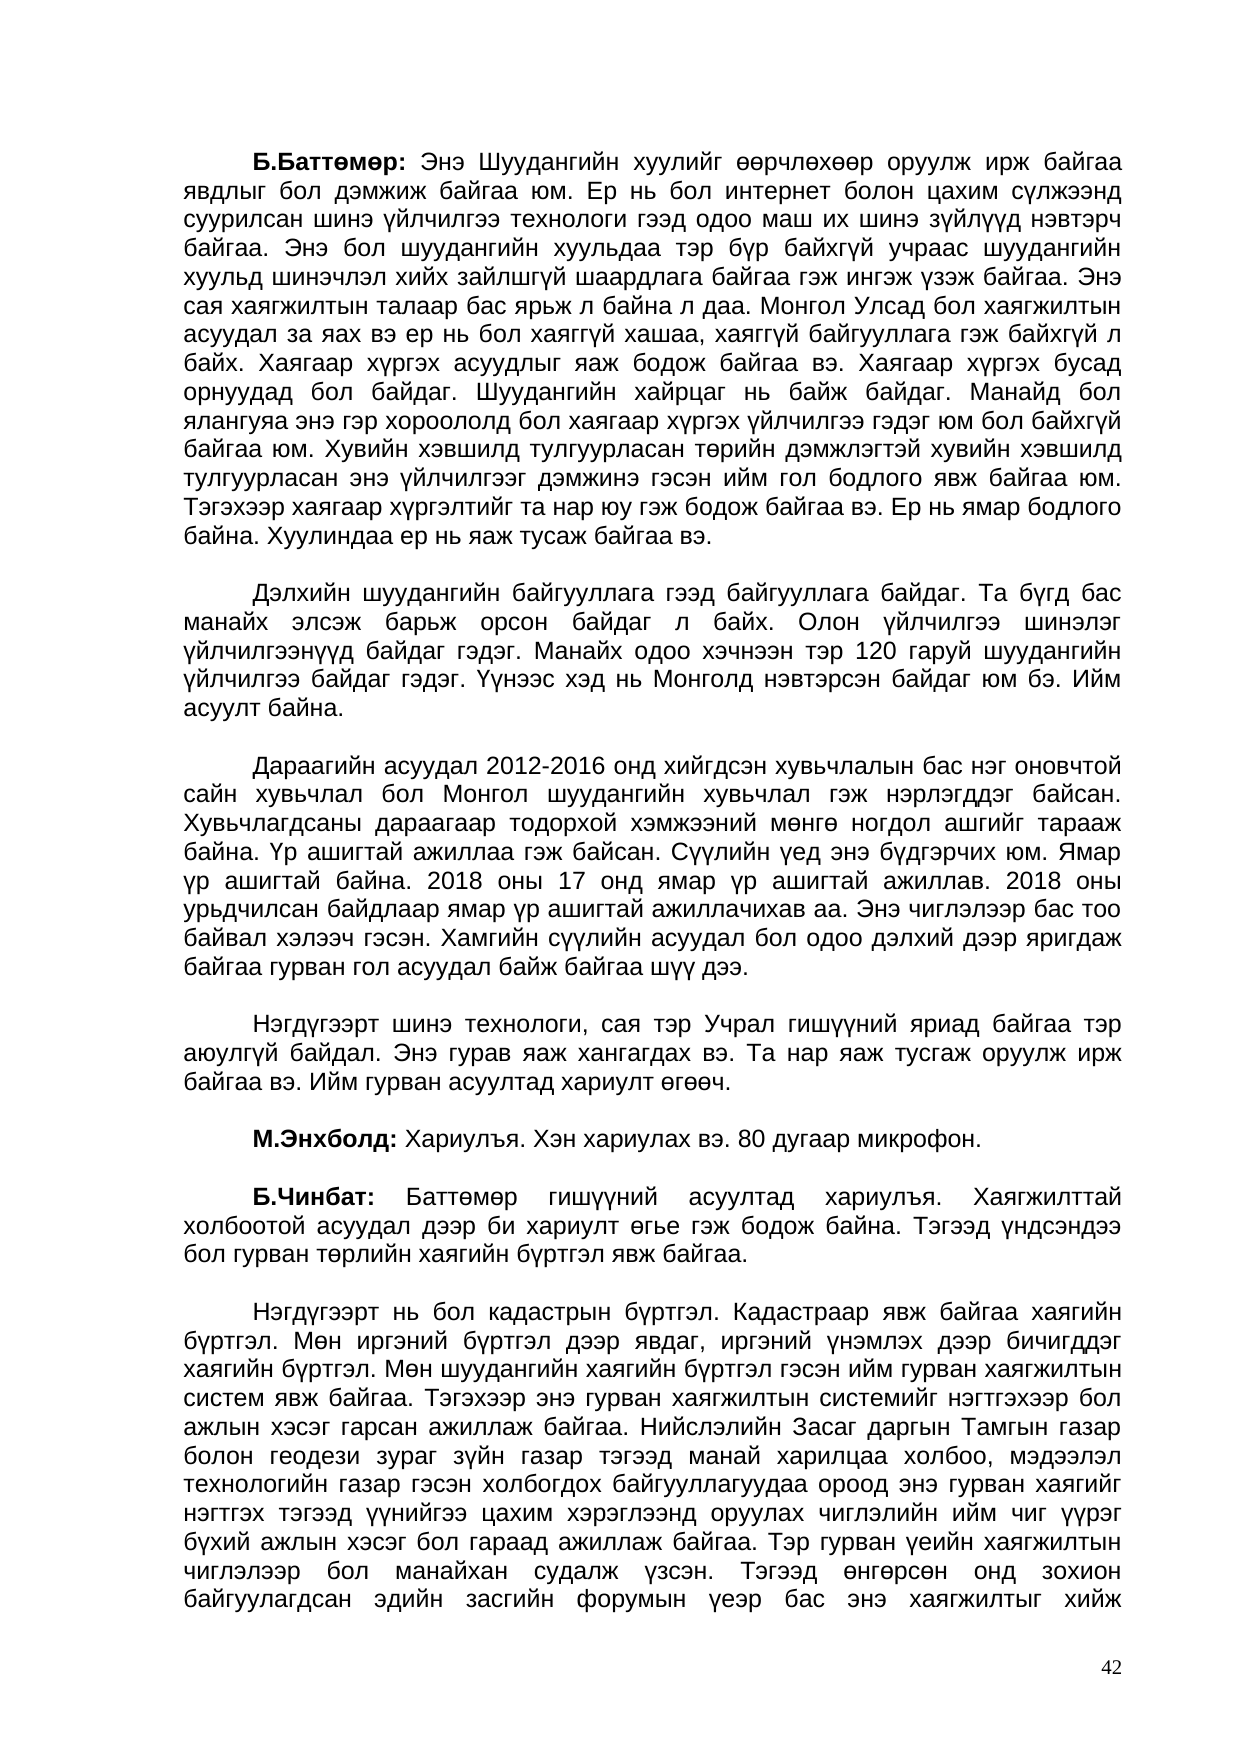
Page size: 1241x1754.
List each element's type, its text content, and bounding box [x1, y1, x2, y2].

text Б.Чинбат: Баттөмөр гишүүний асуултад хариулъя. Хаягжилттай холбоотой асуудал дээр би хариулт өгье гэж бодож байна. Тэгээд үндсэндээ бол гурван төрлийн хаягийн бүртгэл явж байгаа. [183, 1182, 1123, 1268]
text М.Энхболд: Хариулъя. Хэн хариулах вэ. 80 дугаар микрофон. [183, 1124, 1123, 1153]
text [183, 1297, 1123, 1613]
text Дараагийн асуудал 2012-2016 онд хийгдсэн хувьчлалын бас нэг оновчтой сайн хувьчлал бол Монгол шуудангийн хувьчлал гэж нэрлэгддэг байсан. Хувьчлагдсаны дараагаар тодорхой хэмжээний мөнгө ногдол ашгийг тарааж байна. Үр ашигтай ажиллаа гэж байсан. Сүүлийн үед энэ бүдгэрчих юм. Ямар үр ашигтай байна. 2018 оны 17 онд ямар үр ашигтай ажиллав. 2018 оны урьдчилсан байдлаар ямар үр ашигтай ажиллачихав аа. Энэ чиглэлээр бас тоо байвал хэлээч гэсэн. Хамгийн сүүлийн асуудал бол одоо дэлхий дээр яригдаж байгаа гурван гол асуудал байж байгаа шүү дээ. [183, 751, 1123, 981]
text Нэгдүгээрт шинэ технологи, сая тэр Учрал гишүүний яриад байгаа тэр аюулгүй байдал. Энэ гурав яаж хангагдах вэ. Та нар яаж тусгаж оруулж ирж байгаа вэ. Ийм гурван асуултад хариулт өгөөч. [183, 1009, 1123, 1096]
text Б.Баттөмөр: Энэ Шуудангийн хуулийг өөрчлөхөөр оруулж ирж байгаа явдлыг бол дэмжиж байгаа юм. Ер нь бол интернет болон цахим сүлжээнд суурилсан шинэ үйлчилгээ технологи гээд одоо маш их шинэ зүйлүүд нэвтэрч байгаа. Энэ бол шуудангийн хуульдаа тэр бүр байхгүй учраас шуудангийн хуульд шинэчлэл хийх зайлшгүй шаардлага байгаа гэж ингэж үзэж байгаа. Энэ сая хаягжилтын талаар бас ярьж л байна л даа. Монгол Улсад бол хаягжилтын асуудал за яах вэ ер нь бол хаяггүй хашаа, хаяггүй байгууллага гэж байхгүй л байх. Хаягаар хүргэх асуудлыг яаж бодож байгаа вэ. Хаягаар хүргэх бусад орнуудад бол байдаг. Шуудангийн хайрцаг нь байж байдаг. Манайд бол ялангуяа энэ гэр хороололд бол хаягаар хүргэх үйлчилгээ гэдэг юм бол байхгүй байгаа юм. Хувийн хэвшилд тулгуурласан төрийн дэмжлэгтэй хувийн хэвшилд тулгуурласан энэ үйлчилгээг дэмжинэ гэсэн ийм гол бодлого явж байгаа юм. Тэгэхээр хаягаар хүргэлтийг та нар юу гэж бодож байгаа вэ. Ер нь ямар бодлого байна. Хуулиндаа ер нь яаж тусаж байгаа вэ. [183, 147, 1123, 549]
text Дэлхийн шуудангийн байгууллага гээд байгууллага байдаг. Та бүгд бас манайх элсэж барьж орсон байдаг л байх. Олон үйлчилгээ шинэлэг үйлчилгээнүүд байдаг гэдэг. Манайх одоо хэчнээн тэр 120 гаруй шуудангийн үйлчилгээ байдаг гэдэг. Үүнээс хэд нь Монголд нэвтэрсэн байдаг юм бэ. Ийм асуулт байна. [183, 578, 1123, 722]
